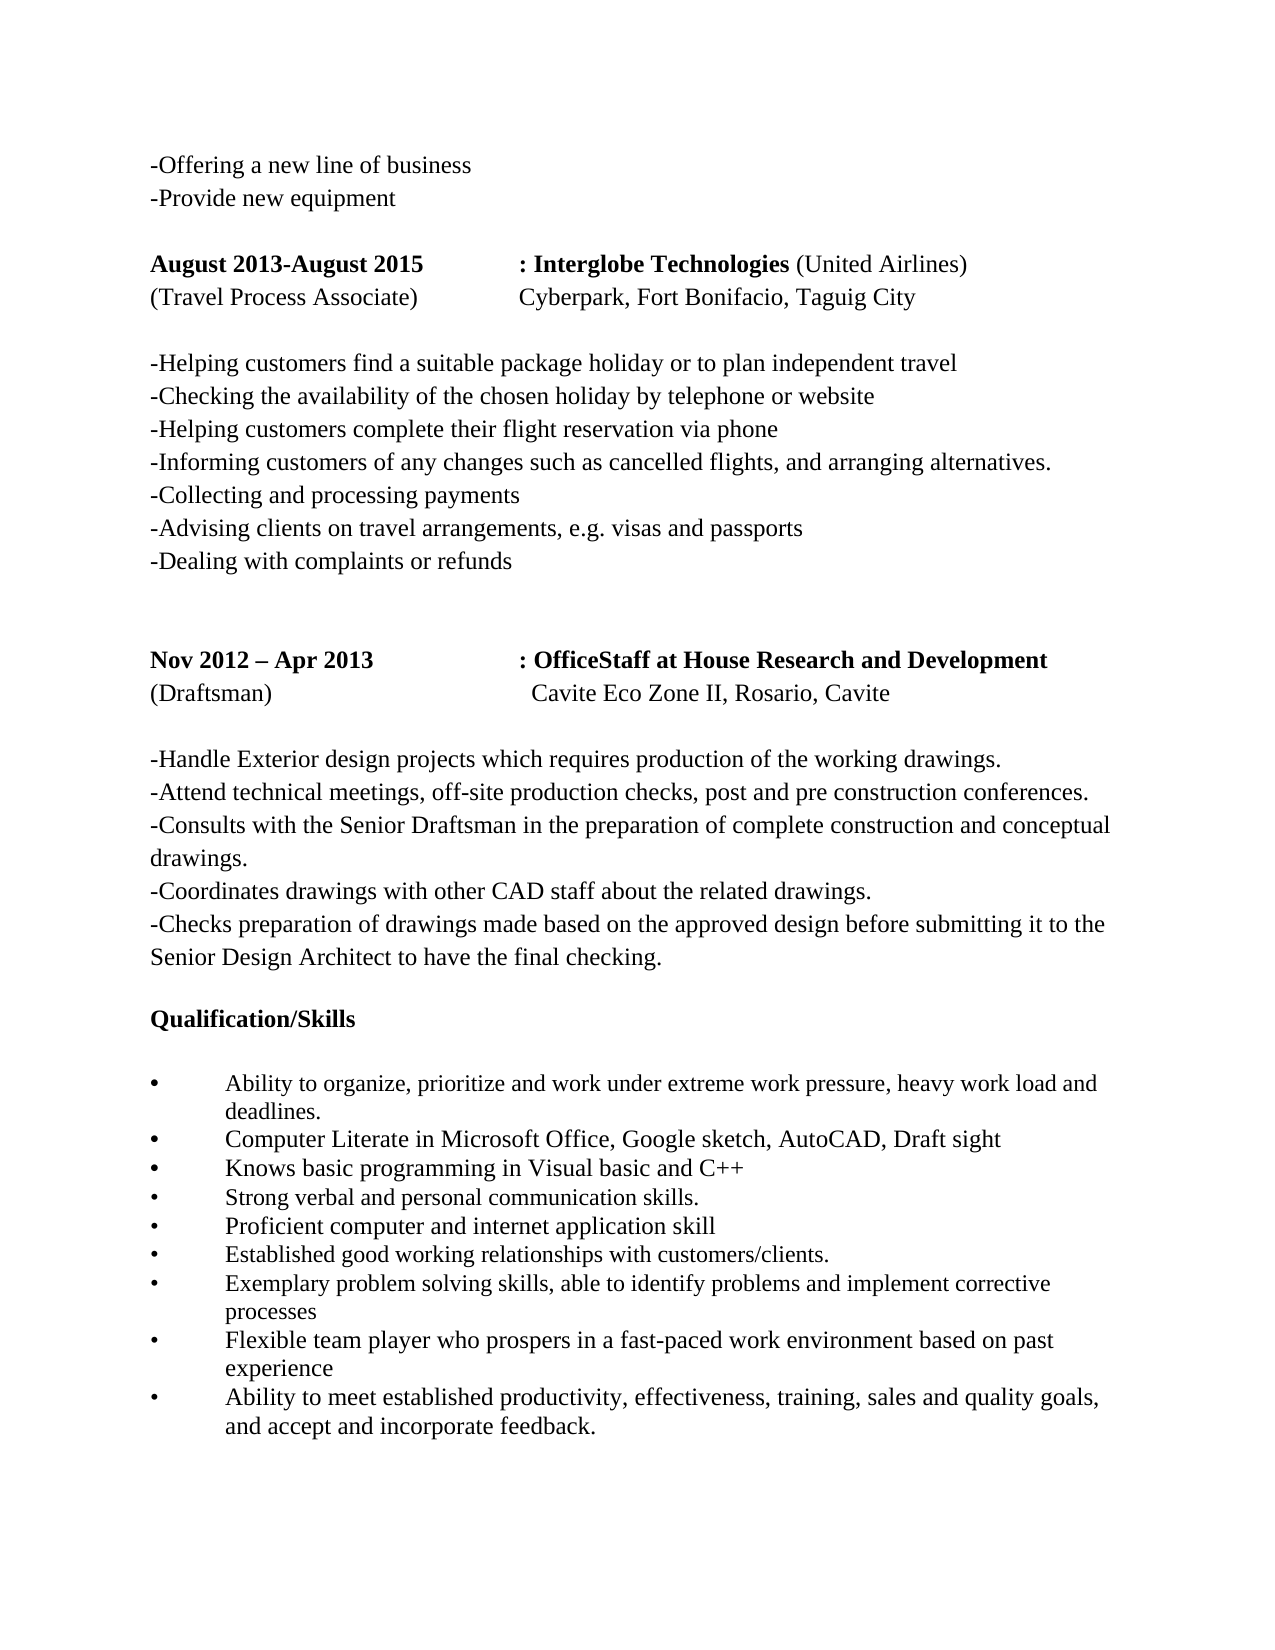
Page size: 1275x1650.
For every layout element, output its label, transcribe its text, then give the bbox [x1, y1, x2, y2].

text August 2013-August 2015 : Interglobe Technologies (United Airlines) [150, 249, 1125, 278]
text (Travel Process Associate) Cyberpark, Fort Bonifacio, Taguig City [150, 282, 1125, 311]
text Qualification/Skills [150, 1004, 1125, 1033]
list Proficient computer and internet application skill [150, 1211, 1125, 1239]
text -Provide new equipment [150, 183, 1125, 212]
text -Collecting and processing payments [150, 480, 1125, 509]
text -Dealing with complaints or refunds [150, 546, 1125, 575]
text -Checks preparation of drawings made based on the approved design before submitting it to the Senior Design Architect to have the final checking. [150, 909, 1125, 971]
text -Informing customers of any changes such as cancelled flights, and arranging alternatives. [150, 447, 1125, 476]
list Knows basic programming in Visual basic and C++ [150, 1153, 1125, 1182]
list Exemplary problem solving skills, able to identify problems and implement corrective processes [150, 1268, 1125, 1325]
list Flexible team player who prospers in a fast-paced work environment based on past experience [150, 1325, 1125, 1382]
text -Coordinates drawings with other CAD staff about the related drawings. [150, 876, 1125, 905]
text -Offering a new line of business [150, 150, 1125, 179]
list Established good working relationships with customers/clients. [150, 1239, 1125, 1268]
list Ability to meet established productivity, effectiveness, training, sales and quality goals, and accept and incorporate feedback. [150, 1382, 1125, 1440]
list Strong verbal and personal communication skills. [150, 1182, 1125, 1211]
text -Checking the availability of the chosen holiday by telephone or website [150, 381, 1125, 410]
text -Helping customers find a suitable package holiday or to plan independent travel [150, 348, 1125, 377]
text Nov 2012 – Apr 2013 : OfficeStaff at House Research and Development (Draftsman) Cavite Eco Zone II, Rosario, Cavite [150, 645, 1125, 707]
text -Handle Exterior design projects which requires production of the working drawings. [150, 744, 1125, 773]
text -Advising clients on travel arrangements, e.g. visas and passports [150, 513, 1125, 542]
list Computer Literate in Microsoft Office, Google sketch, AutoCAD, Draft sight [150, 1124, 1125, 1153]
text -Helping customers complete their flight reservation via phone [150, 414, 1125, 443]
text -Attend technical meetings, off-site production checks, post and pre construction conferences. [150, 777, 1125, 806]
text -Consults with the Senior Draftsman in the preparation of complete construction and conceptual drawings. [150, 810, 1125, 872]
list Ability to organize, prioritize and work under extreme work pressure, heavy work load and deadlines. [150, 1068, 1125, 1124]
